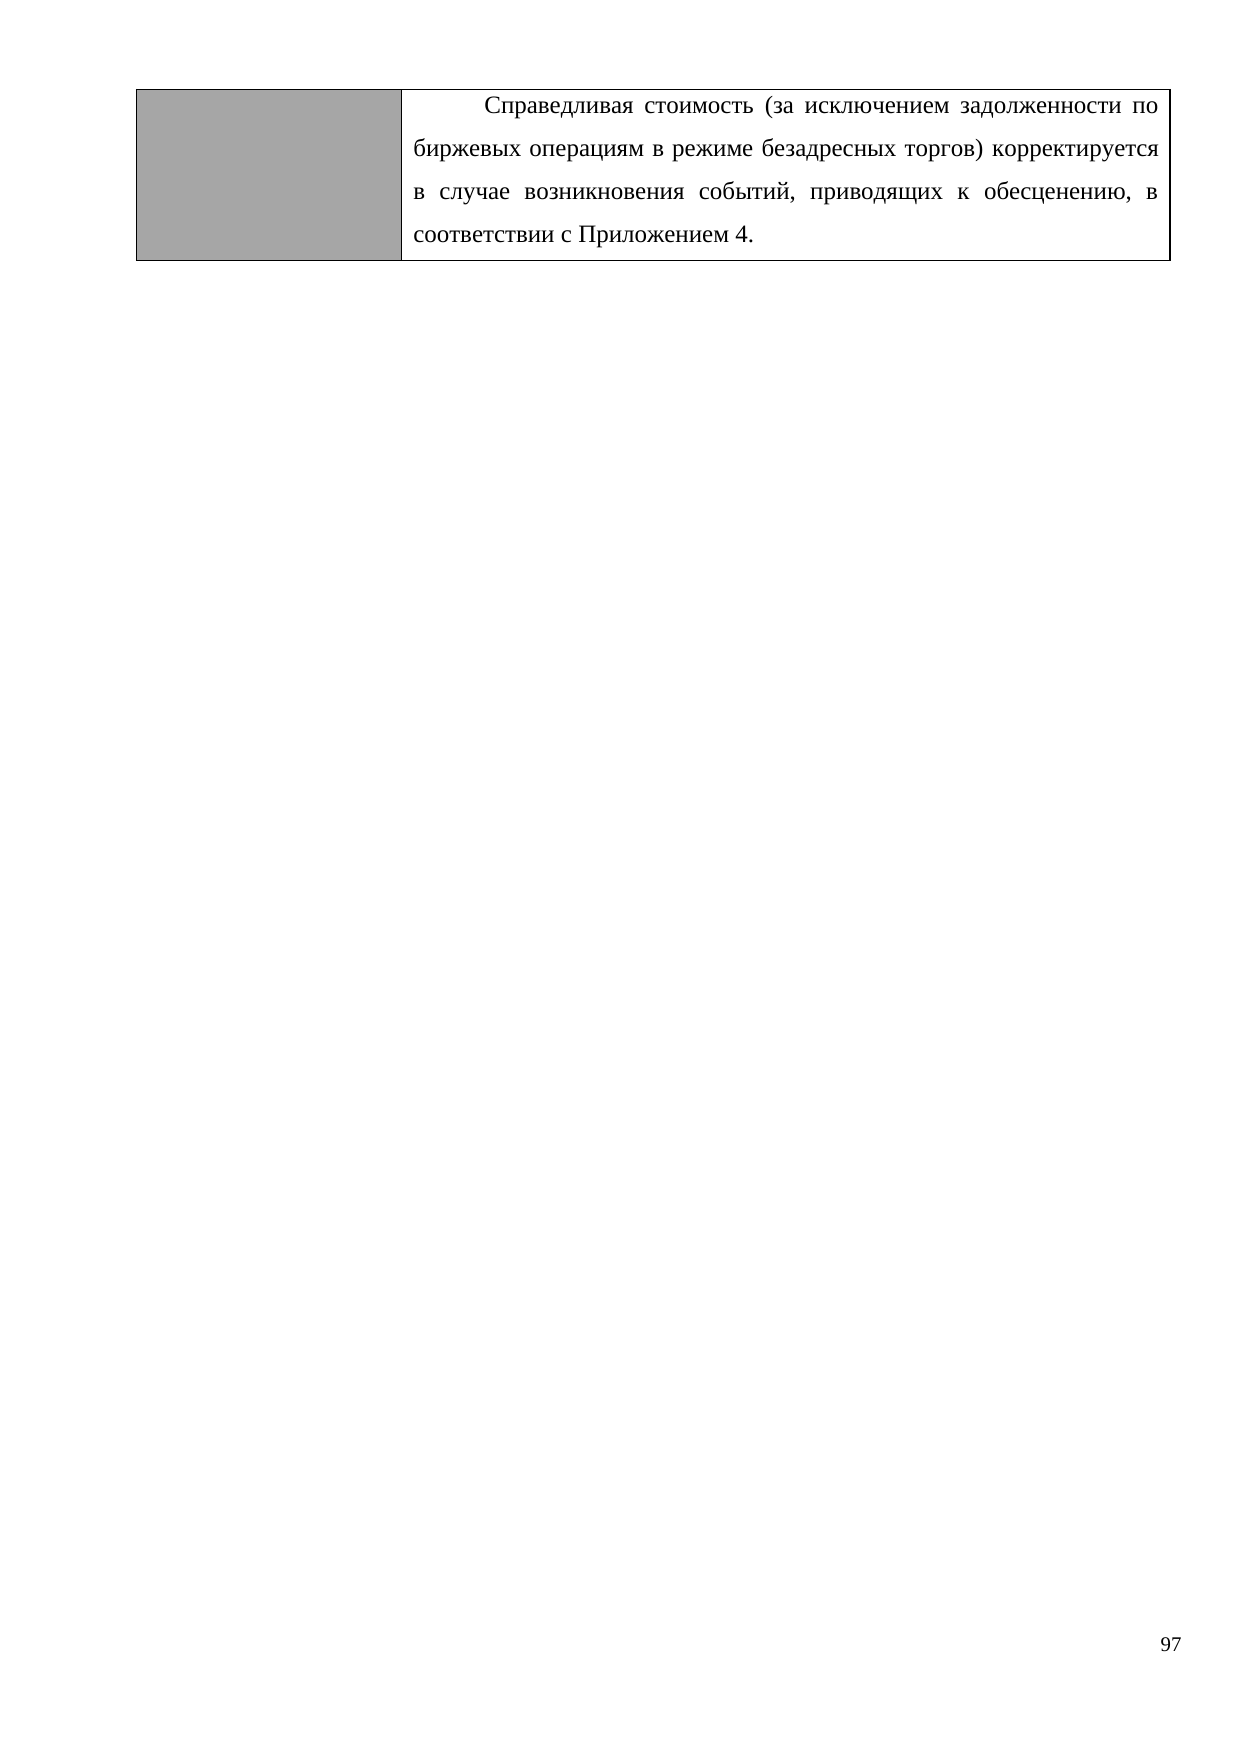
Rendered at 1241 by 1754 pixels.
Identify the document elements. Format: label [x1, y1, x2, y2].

table_cell [402, 90, 1169, 260]
table_cell [137, 90, 401, 260]
